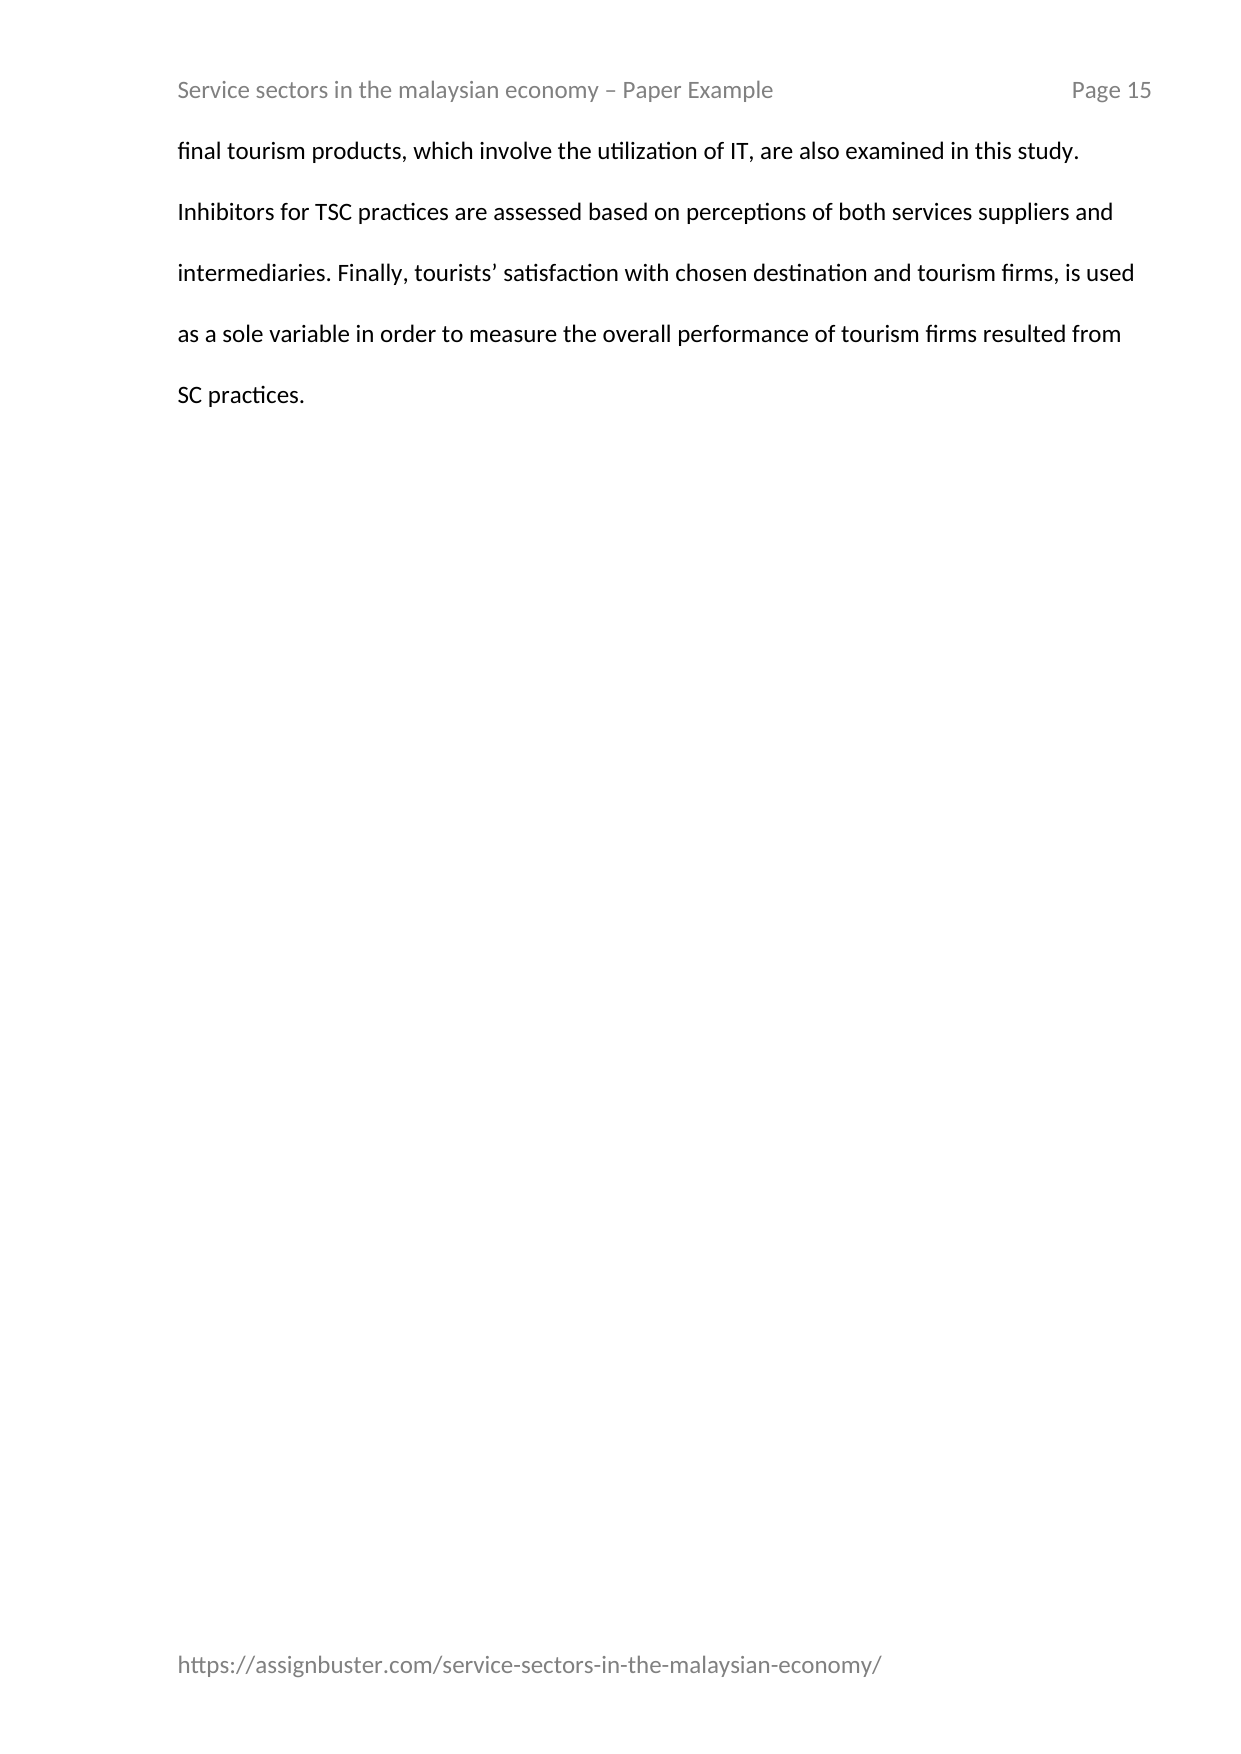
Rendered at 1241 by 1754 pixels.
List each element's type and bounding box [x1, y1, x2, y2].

text [177, 135, 1152, 409]
